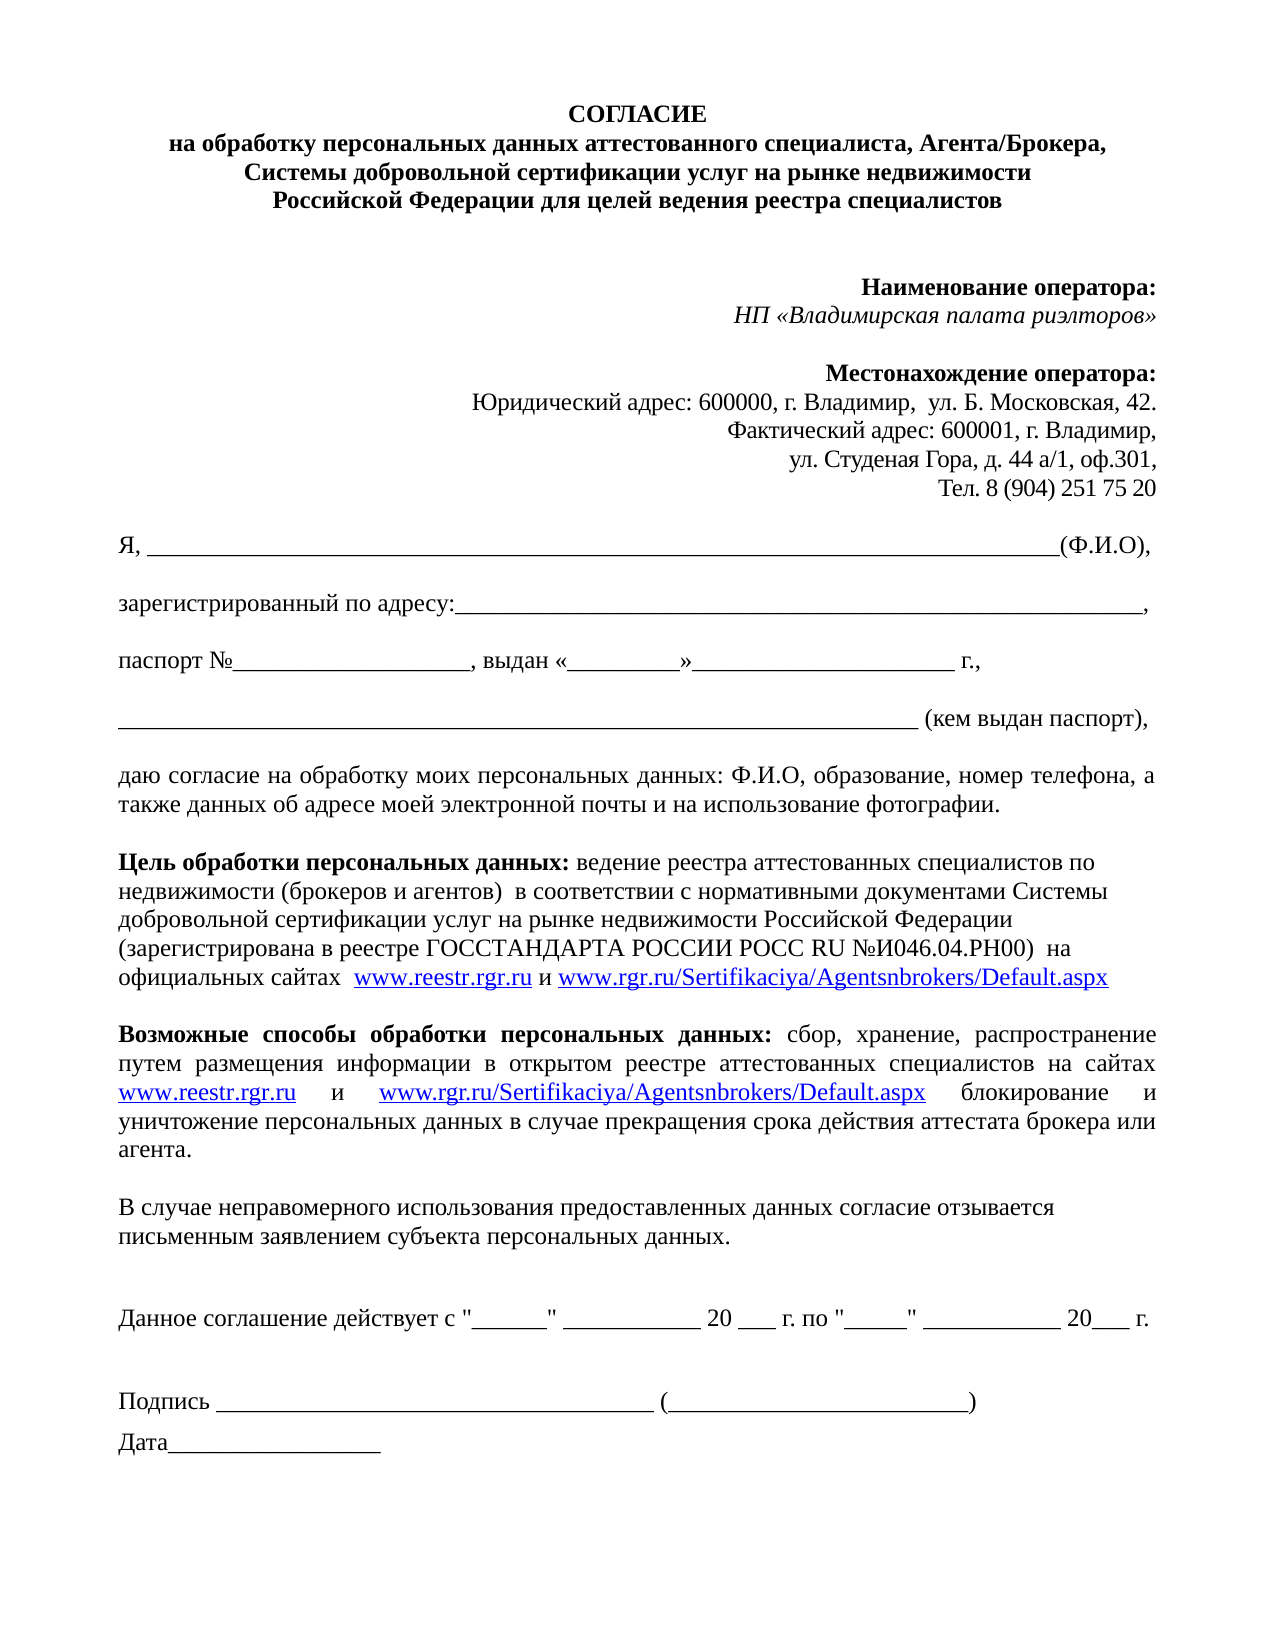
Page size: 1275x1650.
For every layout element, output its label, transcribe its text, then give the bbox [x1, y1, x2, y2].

text Фактический адрес: 600001, г. Владимир, [118, 415, 1157, 444]
text на обработку персональных данных аттестованного специалиста, Агента/Брокера, Системы добровольной сертификации услуг на рынке недвижимости Российской Федерации для целей ведения реестра специалистов [118, 128, 1157, 214]
text СОГЛАСИЕ [118, 99, 1157, 128]
text ул. Студеная Гора, д. 44 а/1, оф.301, [118, 444, 1157, 473]
text паспорт №___________________, выдан «_________»_____________________ г., [118, 645, 1157, 674]
text Дата_________________ [118, 1427, 1157, 1456]
text Тел. 8 (904) 251 75 20 [118, 473, 1157, 502]
text даю согласие на обработку моих персональных данных: Ф.И.О, образование, номер телефона, а также данных об адресе моей электронной почты и на использование фотографии. [118, 760, 1157, 818]
text Местонахождение оператора: Юридический адрес: 600000, г. Владимир, ул. Б. Московская, 42. [118, 358, 1157, 415]
text Данное соглашение действует с "______" ___________ 20 ___ г. по "_____" ___________ 20___ г. [118, 1303, 1157, 1332]
text зарегистрированный по адресу:_______________________________________________________, [118, 588, 1157, 617]
text ________________________________________________________________ (кем выдан паспорт), [118, 703, 1157, 732]
text Цель обработки персональных данных: ведение реестра аттестованных специалистов по недвижимости (брокеров и агентов) в соответствии с нормативными документами Системы добровольной сертификации услуг на рынке недвижимости Российской Федерации (зарегистрирована в реестре ГОССТАНДАРТА РОССИИ РОСС RU №И046.04.РН00) на официальных сайтах www.reestr.rgr.ru и www.rgr.ru/Sertifikaciya/Agentsnbrokers/Default.aspx [118, 847, 1157, 991]
text В случае неправомерного использования предоставленных данных согласие отзывается письменным заявлением субъекта персональных данных. [118, 1192, 1157, 1249]
text Возможные способы обработки персональных данных: сбор, хранение, распространение путем размещения информации в открытом реестре аттестованных специалистов на сайтах www.reestr.rgr.ru и www.rgr.ru/Sertifikaciya/Agentsnbrokers/Default.aspx блокирование и уничтожение персональных данных в случае прекращения срока действия аттестата брокера или агента. [118, 1019, 1157, 1163]
text Я, _________________________________________________________________________(Ф.И.О), [118, 530, 1157, 559]
text Наименование оператора: НП «Владимирская палата риэлторов» [118, 272, 1157, 329]
text Подпись ___________________________________ (________________________) [118, 1386, 1157, 1414]
